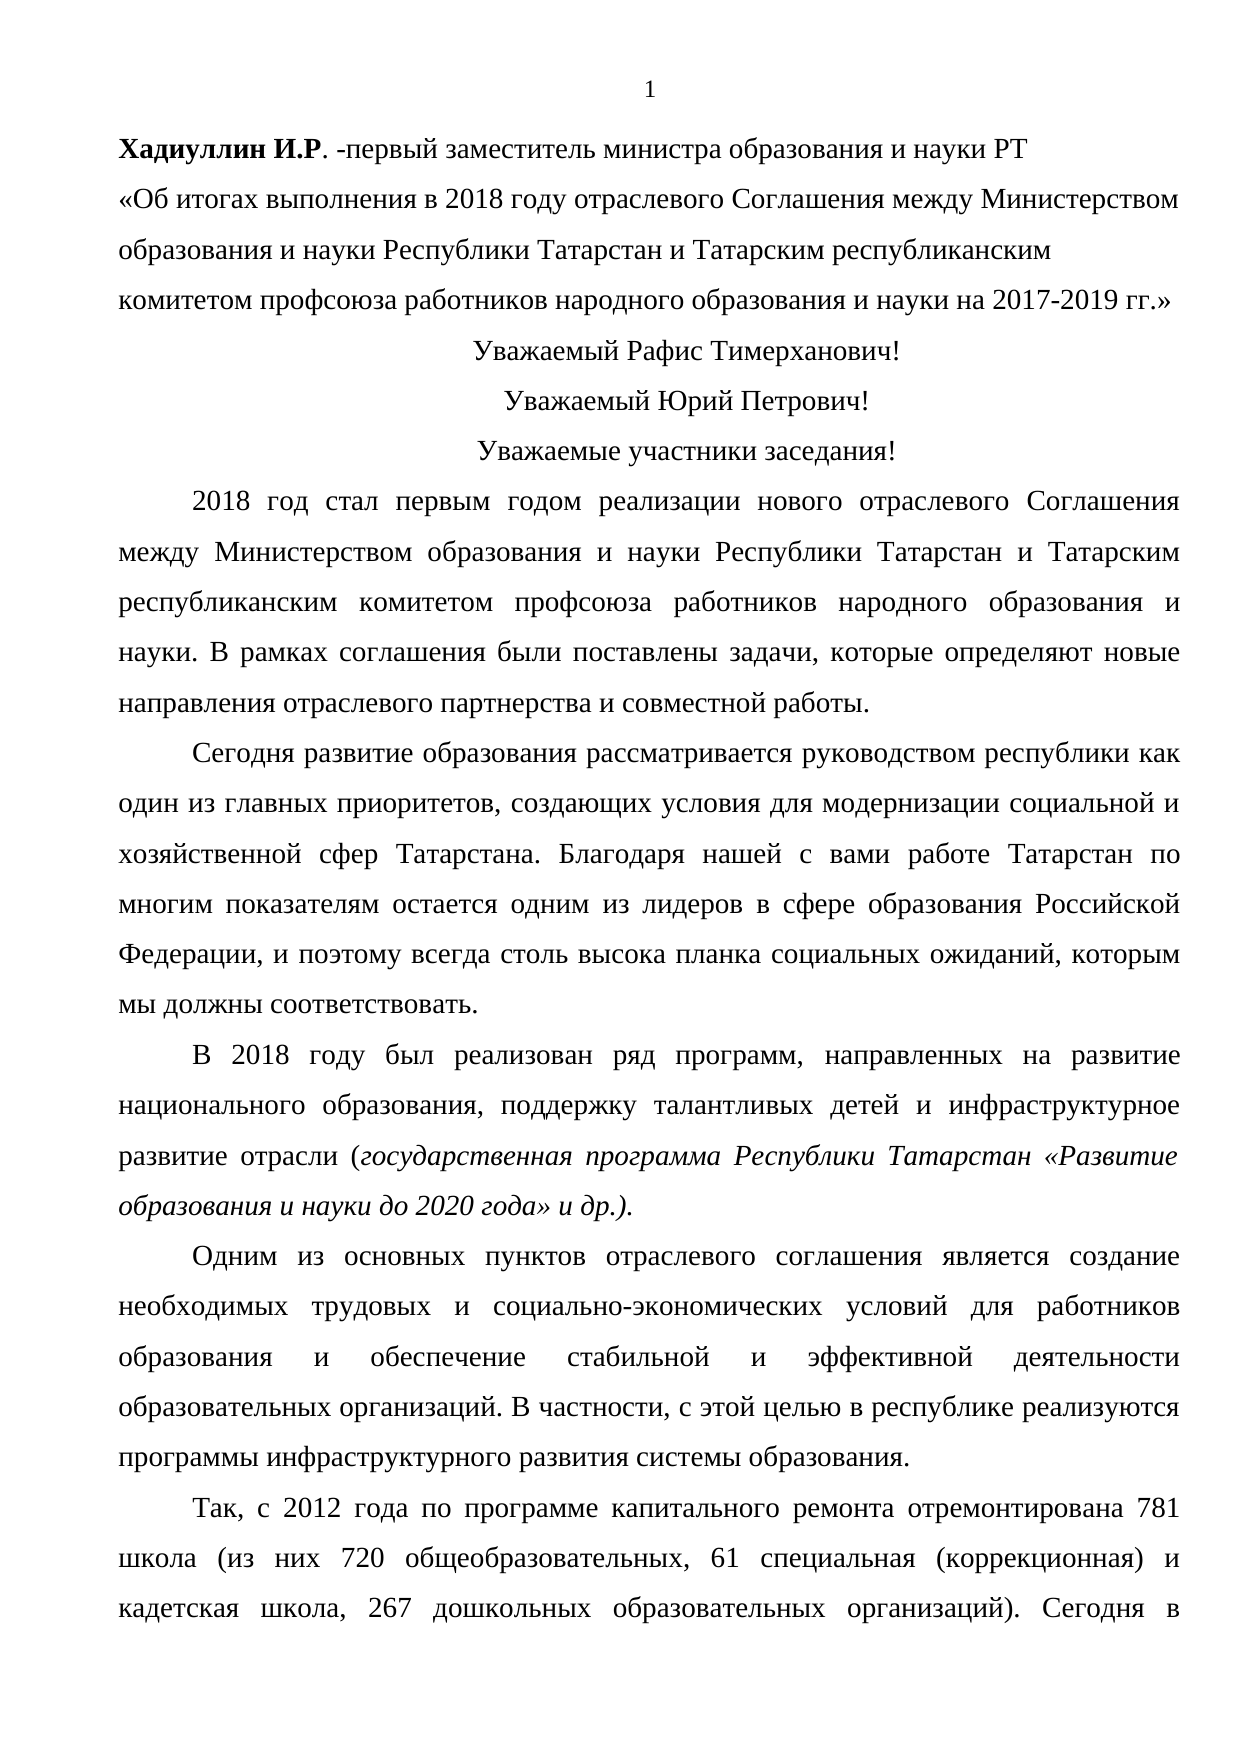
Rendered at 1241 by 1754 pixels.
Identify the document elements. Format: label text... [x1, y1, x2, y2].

text Хадиуллин И.Р. -первый заместитель министра образования и науки РТ [118, 131, 1181, 165]
text Уважаемые участники заседания! [118, 433, 1181, 467]
text В 2018 году был реализован ряд программ, направленных на развитие национального образования, поддержку талантливых детей и инфраструктурное развитие отрасли (государственная программа Республики Татарстан «Развитие образования и науки до 2020 года» и др.). [118, 1037, 1181, 1221]
text «Об итогах выполнения в 2018 году отраслевого Соглашения между Министерством образования и науки Республики Татарстан и Татарским республиканским комитетом профсоюза работников народного образования и науки на 2017-2019 гг.» [118, 182, 1181, 316]
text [118, 1490, 1181, 1624]
text 2018 год стал первым годом реализации нового отраслевого Соглашения между Министерством образования и науки Республики Татарстан и Татарским республиканским комитетом профсоюза работников народного образования и науки. В рамках соглашения были поставлены задачи, которые определяют новые направления отраслевого партнерства и совместной работы. [118, 483, 1181, 718]
text Сегодня развитие образования рассматривается руководством республики как один из главных приоритетов, создающих условия для модернизации социальной и хозяйственной сфер Татарстана. Благодаря нашей с вами работе Татарстан по многим показателям остается одним из лидеров в сфере образования Российской Федерации, и поэтому всегда столь высока планка социальных ожиданий, которым мы должны соответствовать. [118, 735, 1181, 1020]
text Одним из основных пунктов отраслевого соглашения является создание необходимых трудовых и социально-экономических условий для работников образования и обеспечение стабильной и эффективной деятельности образовательных организаций. В частности, с этой целью в республике реализуются программы инфраструктурного развития системы образования. [118, 1238, 1181, 1473]
text Уважаемый Юрий Петрович! [118, 383, 1181, 416]
text Уважаемый Рафис Тимерханович! [118, 333, 1181, 366]
